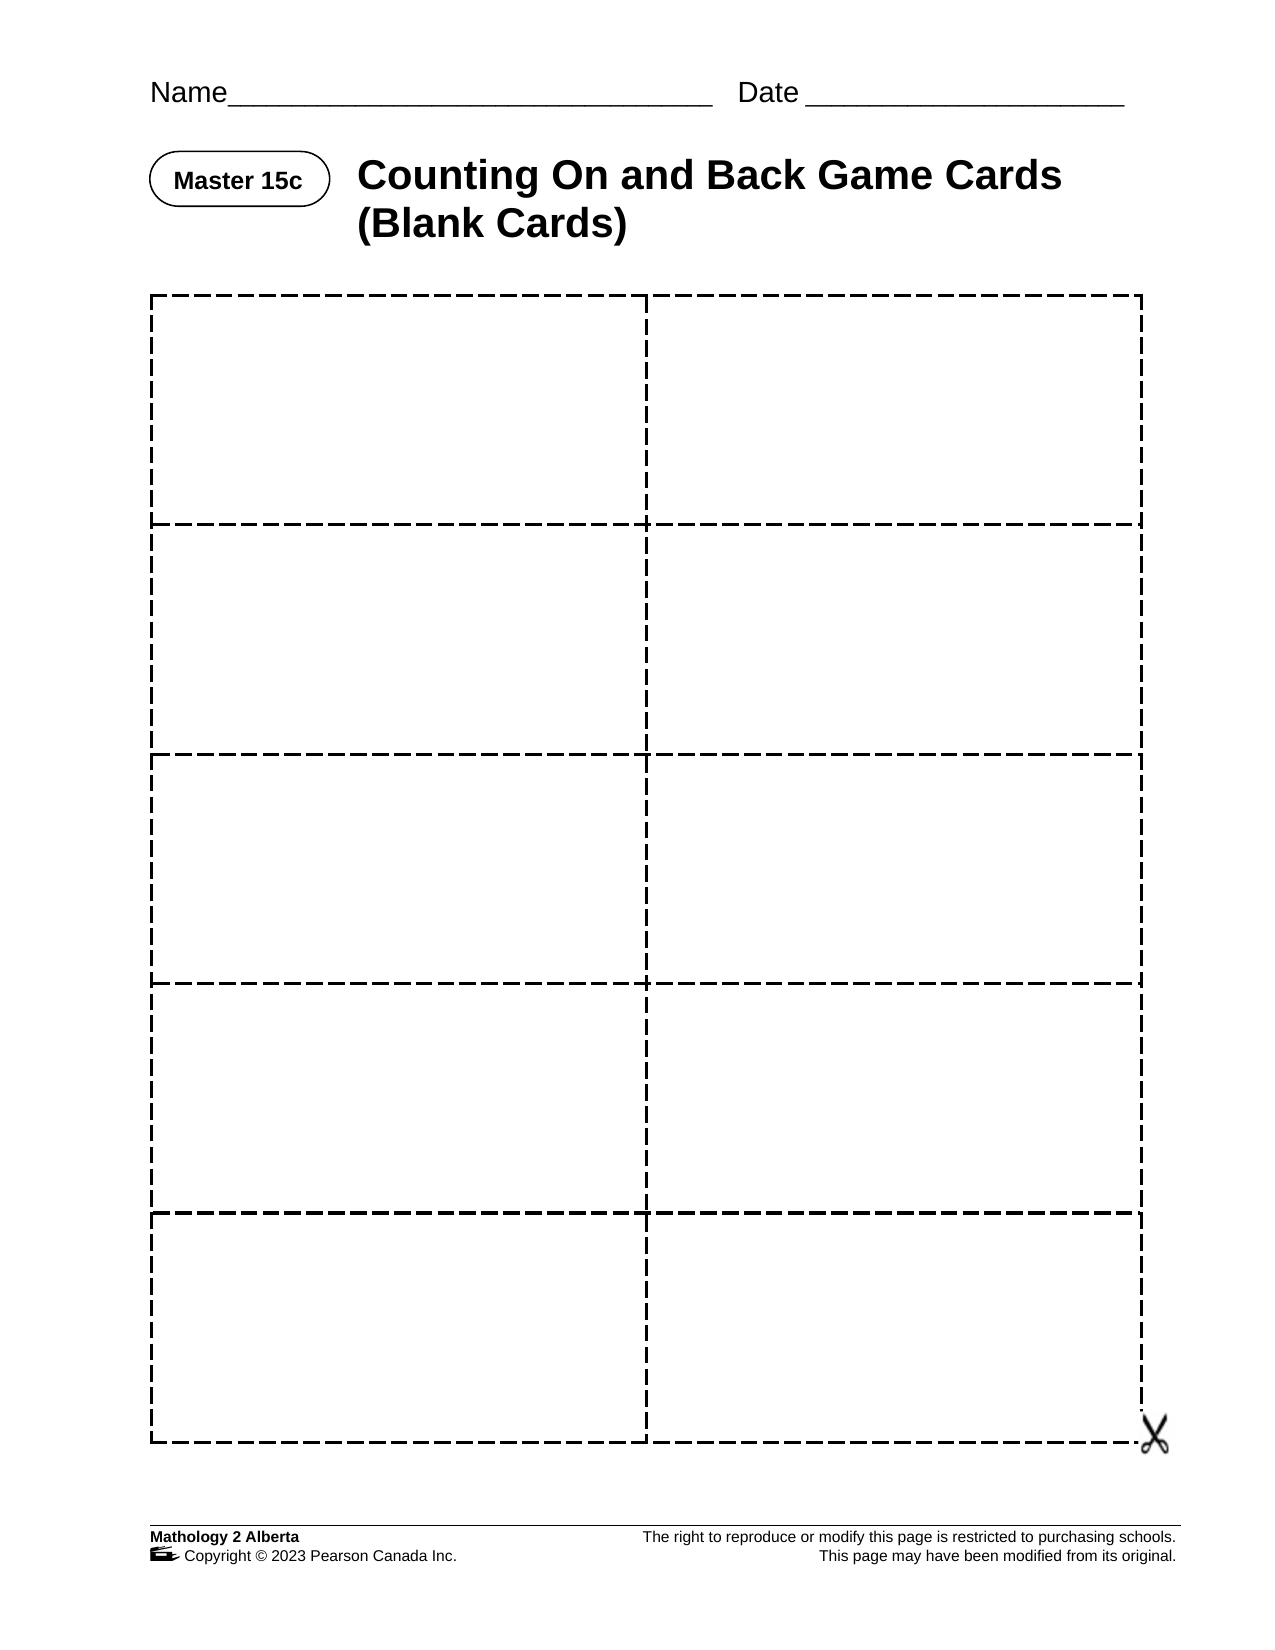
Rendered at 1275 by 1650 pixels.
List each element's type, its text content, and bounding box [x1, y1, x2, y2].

table_header [647, 294, 1142, 523]
table_cell [647, 753, 1142, 982]
table_cell [647, 1211, 1142, 1441]
table_cell [152, 523, 647, 752]
table_cell [152, 1211, 647, 1441]
text Counting On and Back Game Cards [357, 150, 1181, 198]
table_cell [647, 523, 1142, 752]
table_header [152, 294, 647, 523]
picture [1139, 1412, 1172, 1457]
picture [150, 1546, 180, 1561]
text (Blank Cards) [357, 198, 1181, 246]
table_cell [152, 982, 647, 1211]
table_cell [152, 753, 647, 982]
table_cell [647, 982, 1142, 1211]
